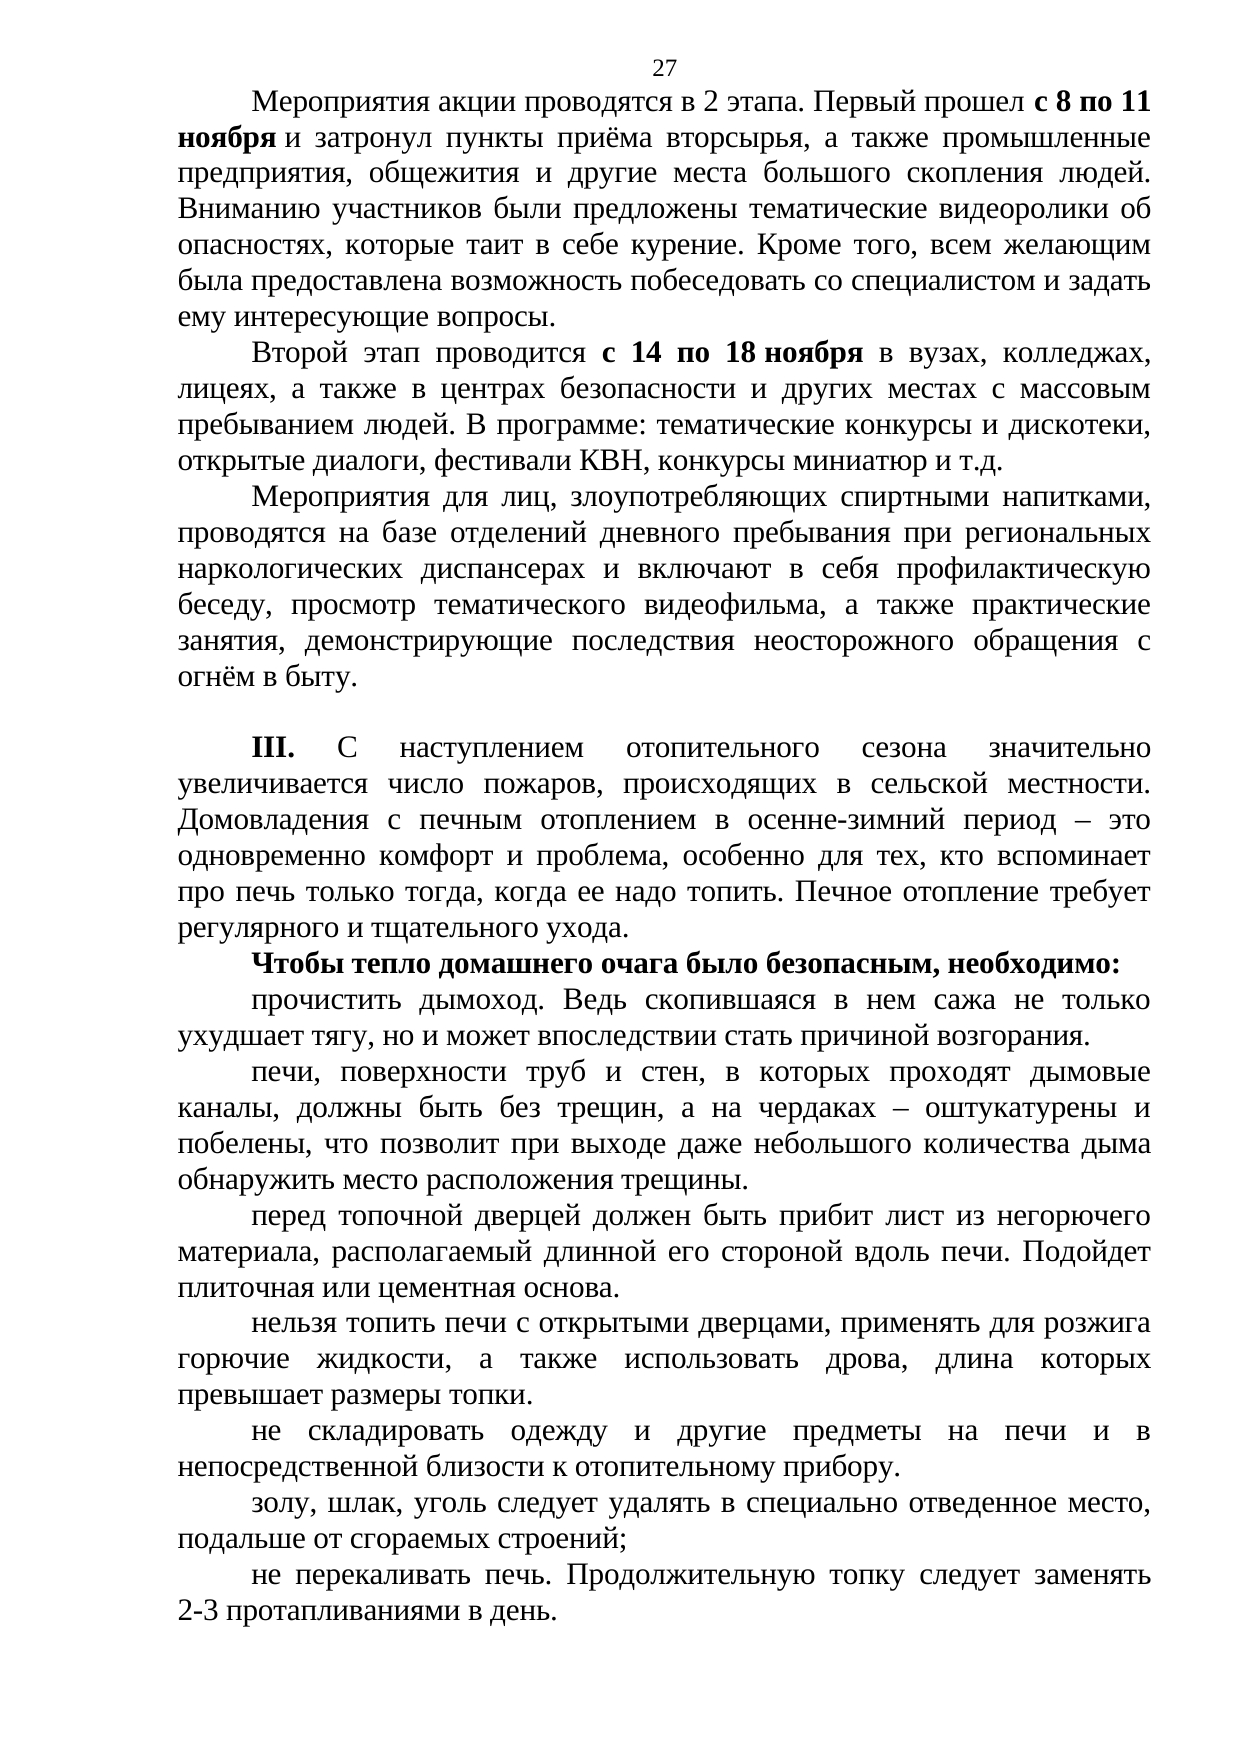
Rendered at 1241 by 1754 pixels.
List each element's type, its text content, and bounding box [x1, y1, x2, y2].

text нельзя топить печи с открытыми дверцами, применять для розжига горючие жидкости, а также использовать дрова, длина которых превышает размеры топки. [177, 1304, 1152, 1412]
text печи, поверхности труб и стен, в которых проходят дымовые каналы, должны быть без трещин, а на чердаках – оштукатурены и побелены, что позволит при выходе даже небольшого количества дыма обнаружить место расположения трещины. [177, 1052, 1152, 1196]
text Второй этап проводится с 14 по 18 ноября в вузах, колледжах, лицеях, а также в центрах безопасности и других местах с массовым пребыванием людей. В программе: тематические конкурсы и дискотеки, открытые диалоги, фестивали КВН, конкурсы миниатюр и т.д. [177, 333, 1152, 477]
text III. С наступлением отопительного сезона значительно увеличивается число пожаров, происходящих в сельской местности. Домовладения с печным отоплением в осенне-зимний период – это одновременно комфорт и проблема, особенно для тех, кто вспоминает про печь только тогда, когда ее надо топить. Печное отопление требует регулярного и тщательного ухода. [177, 729, 1152, 944]
text Чтобы тепло домашнего очага было безопасным, необходимо: [177, 944, 1152, 980]
text Мероприятия для лиц, злоупотребляющих спиртными напитками, проводятся на базе отделений дневного пребывания при региональных наркологических диспансерах и включают в себя профилактическую беседу, просмотр тематического видеофильма, а также практические занятия, демонстрирующие последствия неосторожного обращения с огнём в быту. [177, 477, 1152, 693]
text прочистить дымоход. Ведь скопившаяся в нем сажа не только ухудшает тягу, но и может впоследствии стать причиной возгорания. [177, 980, 1152, 1052]
text Мероприятия акции проводятся в 2 этапа. Первый прошел с 8 по 11 ноября и затронул пункты приёма вторсырья, а также промышленные предприятия, общежития и другие места большого скопления людей. Вниманию участников были предложены тематические видеоролики об опасностях, которые таит в себе курение. Кроме того, всем желающим была предоставлена возможность побеседовать со специалистом и задать ему интересующие вопросы. [177, 82, 1152, 333]
text не перекаливать печь. Продолжительную топку следует заменять 2-3 протапливаниями в день. [177, 1555, 1152, 1627]
text золу, шлак, уголь следует удалять в специально отведенное место, подальше от сгораемых строений; [177, 1483, 1152, 1555]
text не складировать одежду и другие предметы на печи и в непосредственной близости к отопительному прибору. [177, 1412, 1152, 1483]
text перед топочной дверцей должен быть прибит лист из негорючего материала, располагаемый длинной его стороной вдоль печи. Подойдет плиточная или цементная основа. [177, 1196, 1152, 1304]
